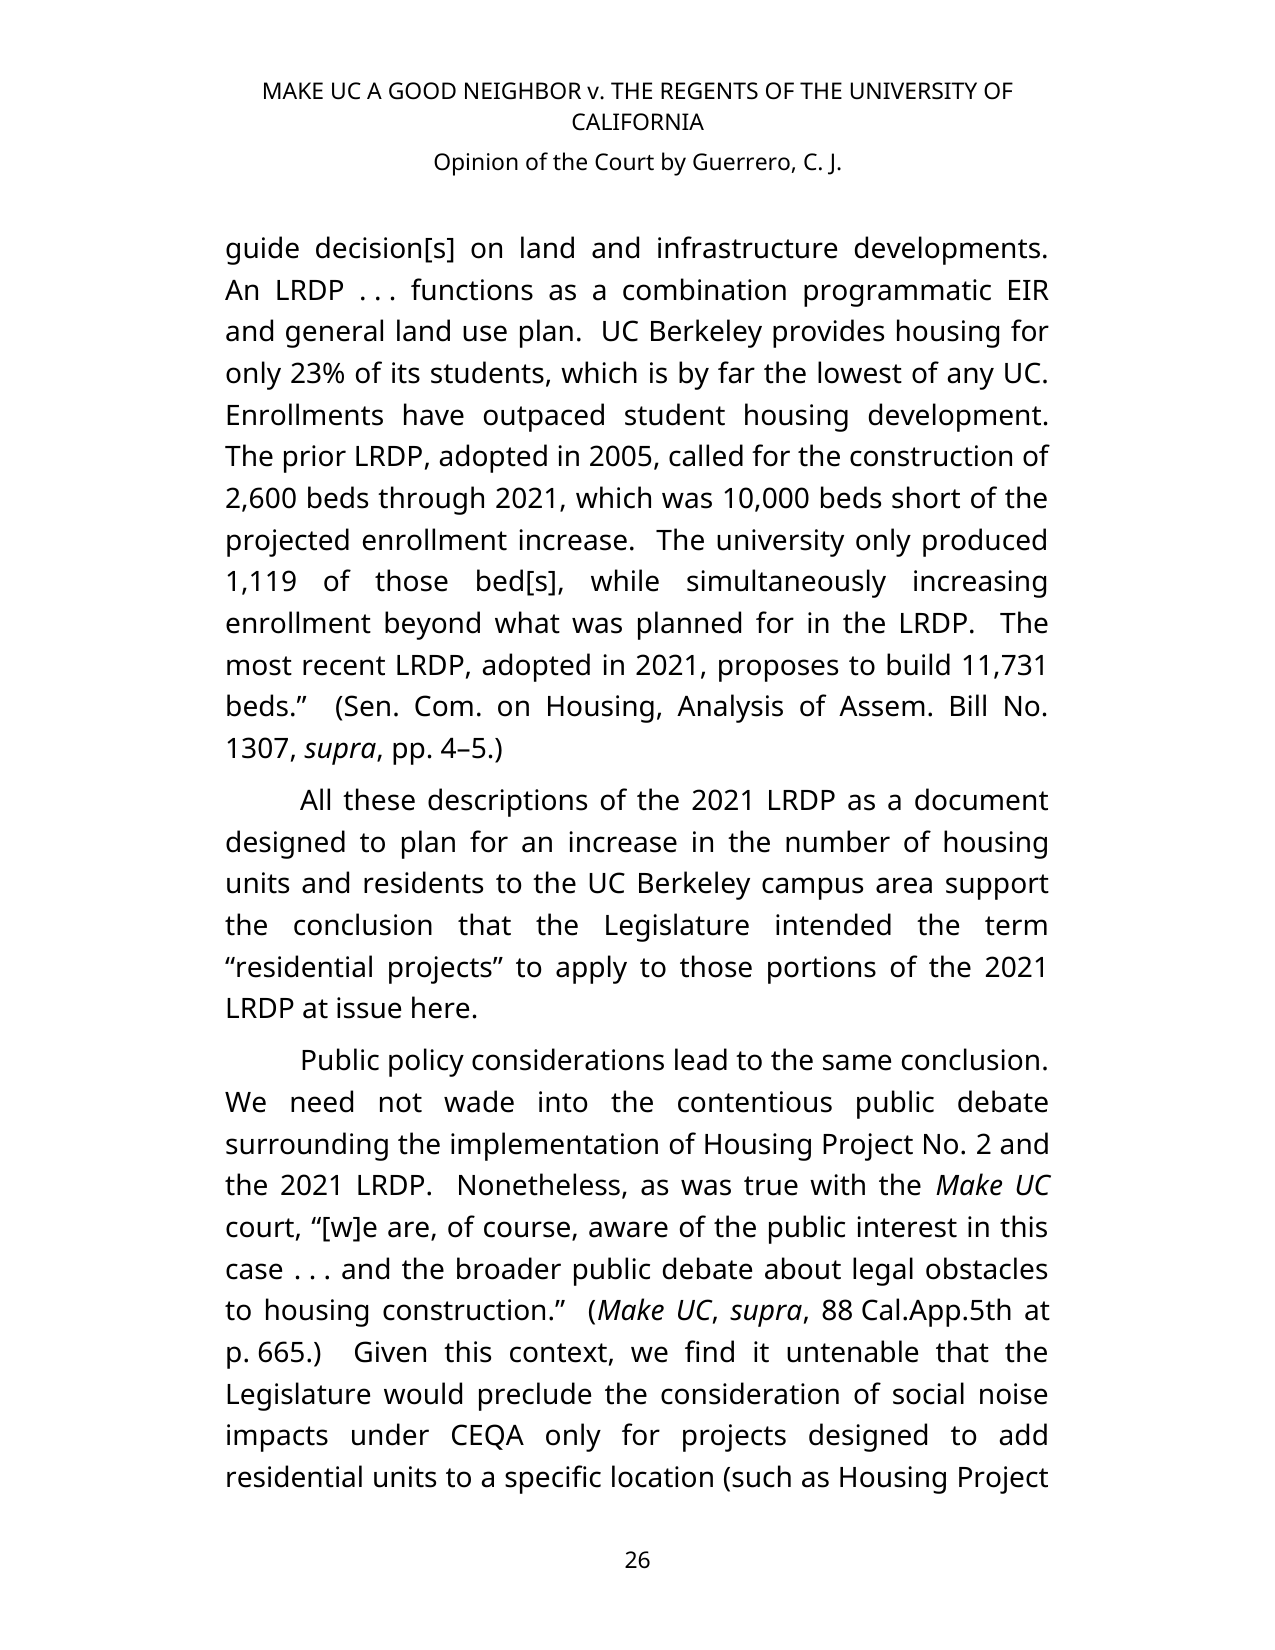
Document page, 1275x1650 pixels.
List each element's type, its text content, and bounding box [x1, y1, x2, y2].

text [225, 225, 1050, 767]
text All these descriptions of the 2021 LRDP as a document designed to plan for an increase in the number of housing units and residents to the UC Berkeley campus area support the conclusion that the Legislature intended the term “residential projects” to apply to those portions of the 2021 LRDP at issue here. [225, 777, 1050, 1027]
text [225, 1037, 1050, 1496]
